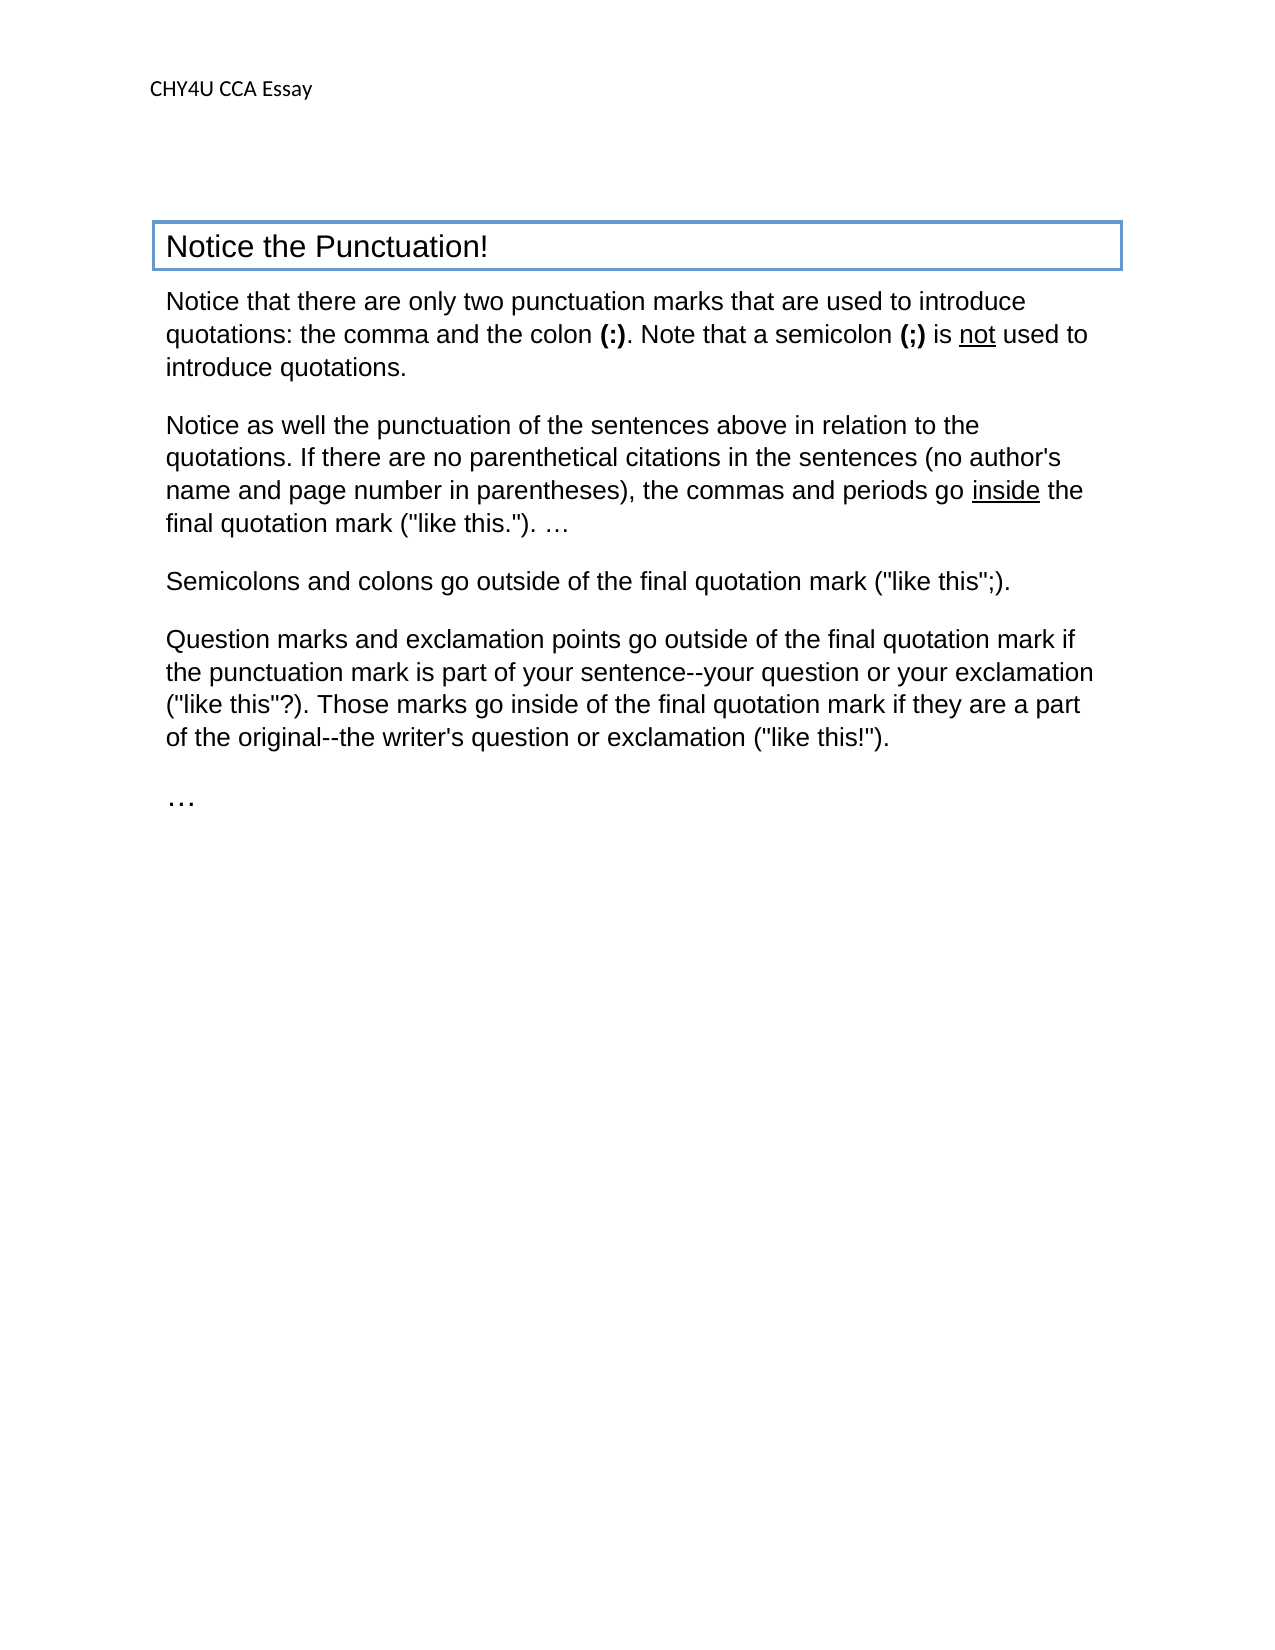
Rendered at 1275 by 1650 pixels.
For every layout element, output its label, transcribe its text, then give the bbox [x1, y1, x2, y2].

text Notice the Punctuation! [155, 224, 1120, 268]
text Question marks and exclamation points go outside of the final quotation mark if the punctuation mark is part of your sentence--your question or your exclamation ("like this"?). Those marks go inside of the final quotation mark if they are a part of the original--the writer's question or exclamation ("like this!"). [166, 621, 1109, 752]
text Notice as well the punctuation of the sentences above in relation to the quotations. If there are no parenthetical citations in the sentences (no author's name and page number in parentheses), the commas and periods go inside the final quotation mark ("like this."). … [166, 407, 1109, 538]
text … [166, 777, 1109, 813]
text Notice that there are only two punctuation marks that are used to introduce quotations: the comma and the colon (:). Note that a semicolon (;) is not used to introduce quotations. [166, 283, 1109, 382]
text Semicolons and colons go outside of the final quotation mark ("like this";). [166, 563, 1109, 596]
